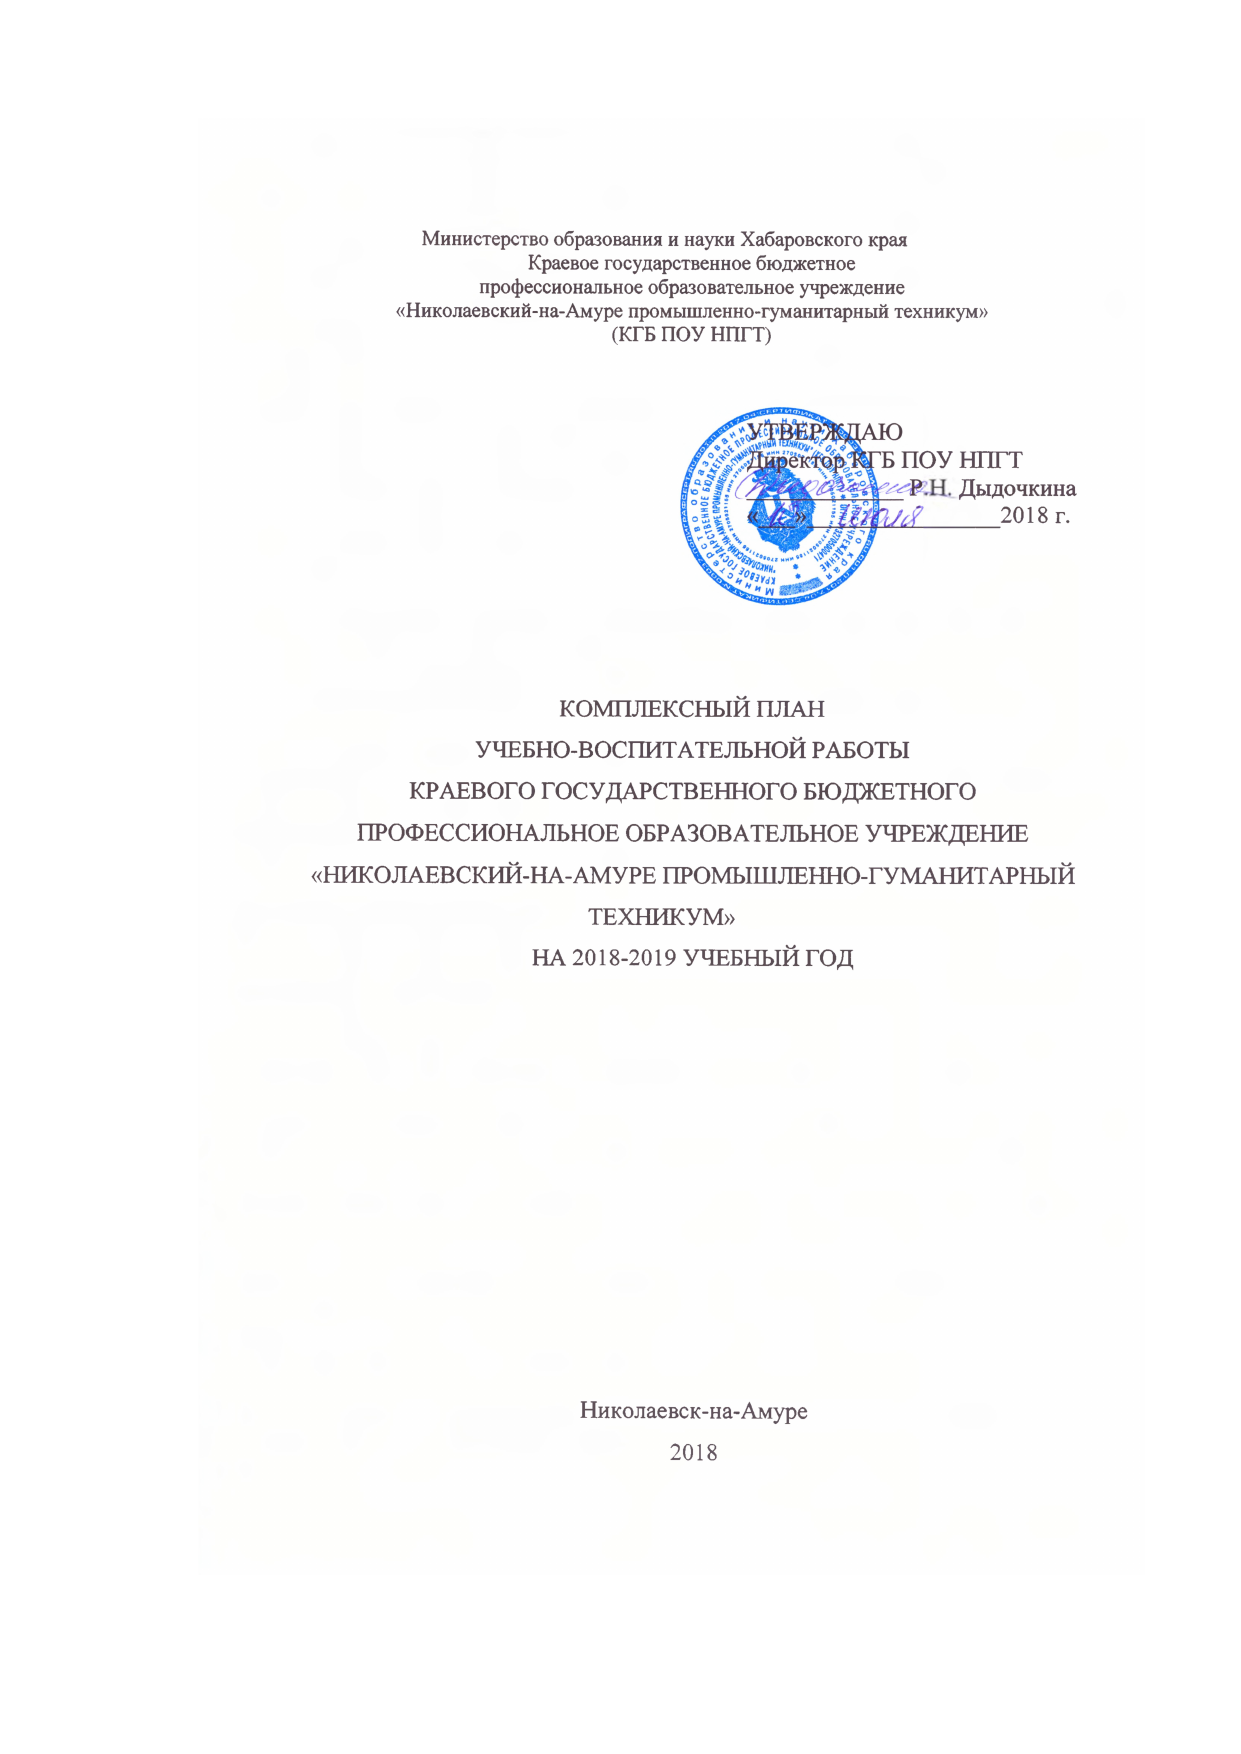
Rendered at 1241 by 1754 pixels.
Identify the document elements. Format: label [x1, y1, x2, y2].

picture [198, 118, 1146, 1575]
